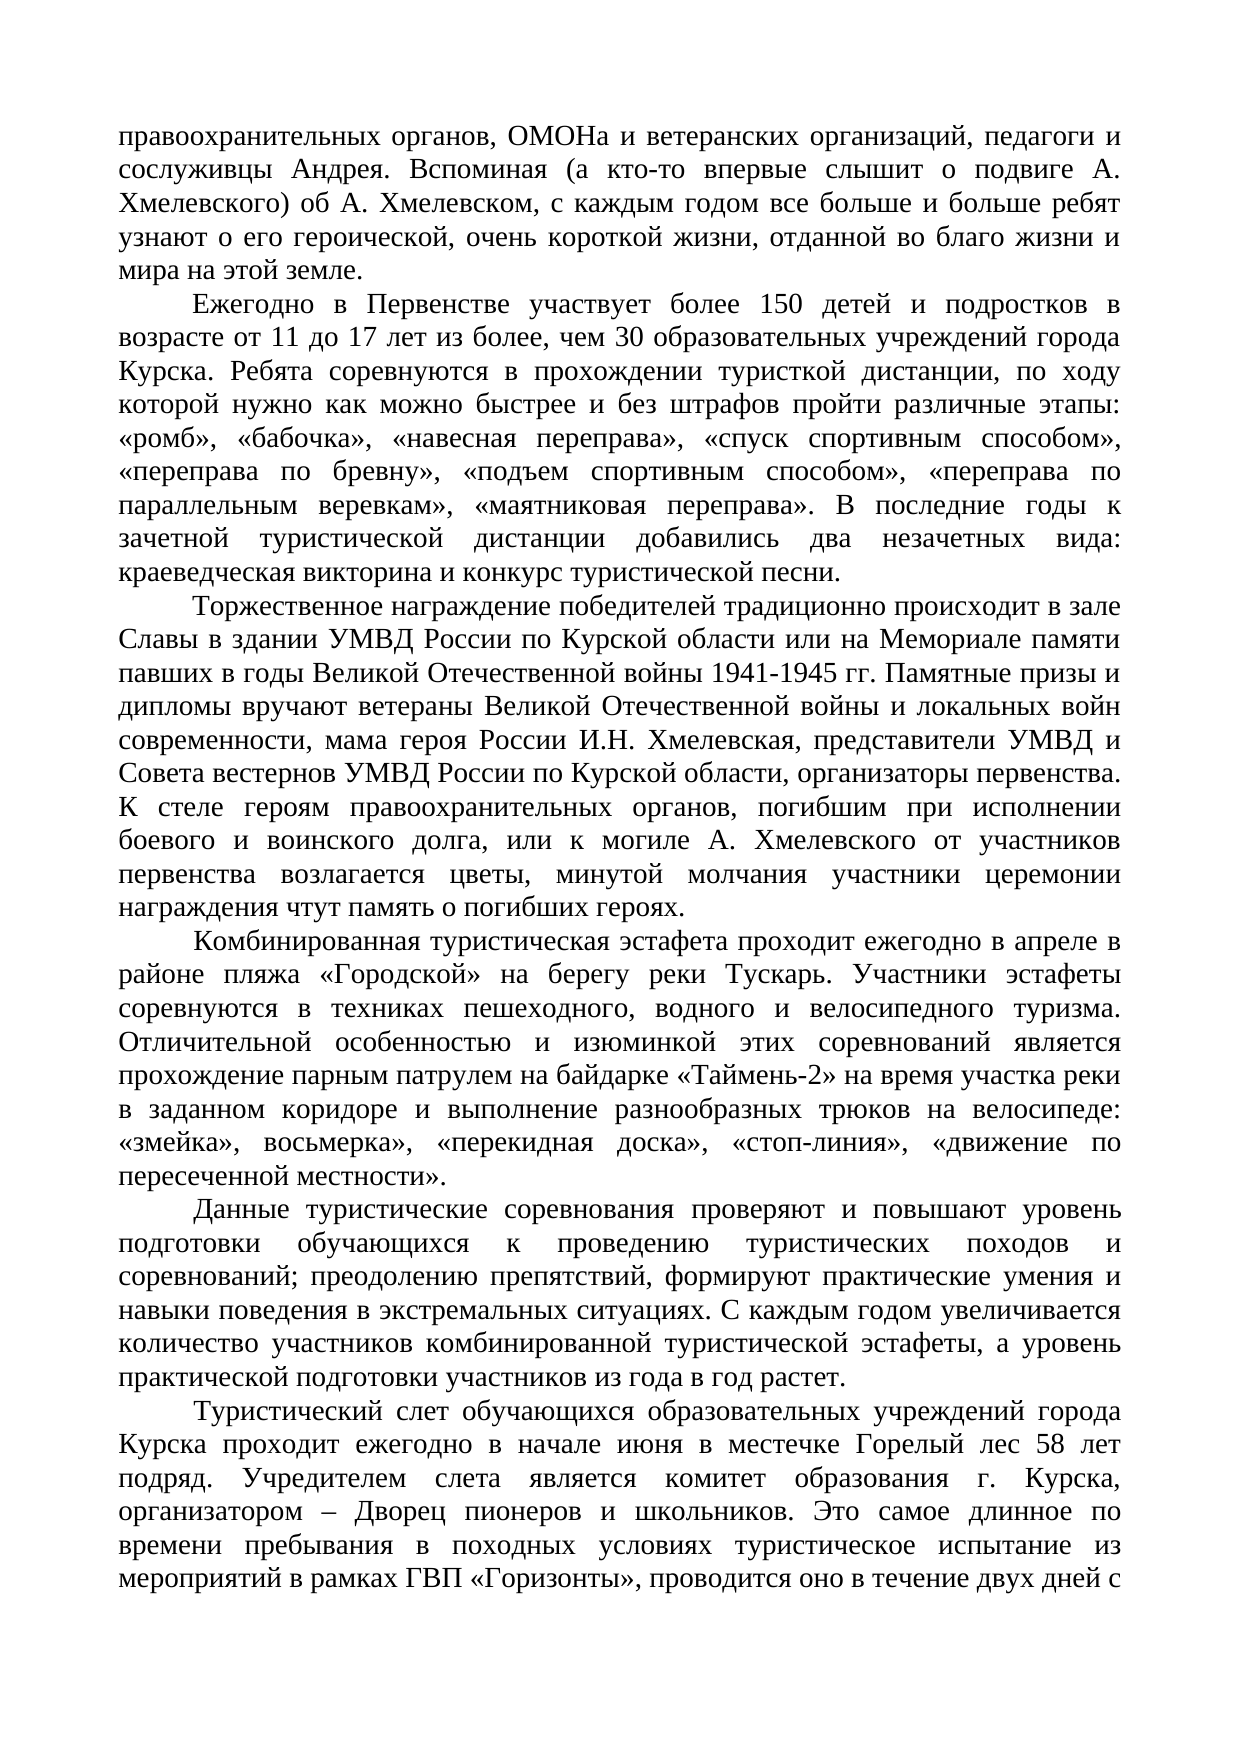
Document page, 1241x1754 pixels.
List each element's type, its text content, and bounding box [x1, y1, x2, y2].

text Ежегодно в Первенстве участвует более 150 детей и подростков в возрасте от 11 до 17 лет из более, чем 30 образовательных учреждений города Курска. Ребята соревнуются в прохождении туристкой дистанции, по ходу которой нужно как можно быстрее и без штрафов пройти различные этапы: «ромб», «бабочка», «навесная переправа», «спуск спортивным способом», «переправа по бревну», «подъем спортивным способом», «переправа по параллельным веревкам», «маятниковая переправа». В последние годы к зачетной туристической дистанции добавились два незачетных вида: краеведческая викторина и конкурс туристической песни. [118, 286, 1122, 588]
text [118, 1393, 1122, 1594]
text Данные туристические соревнования проверяют и повышают уровень подготовки обучающихся к проведению туристических походов и соревнований; преодолению препятствий, формируют практические умения и навыки поведения в экстремальных ситуациях. С каждым годом увеличивается количество участников комбинированной туристической эстафеты, а уровень практической подготовки участников из года в год растет. [118, 1191, 1122, 1393]
text Торжественное награждение победителей традиционно происходит в зале Славы в здании УМВД России по Курской области или на Мемориале памяти павших в годы Великой Отечественной войны 1941-1945 гг. Памятные призы и дипломы вручают ветераны Великой Отечественной войны и локальных войн современности, мама героя России И.Н. Хмелевская, представители УМВД и Совета вестернов УМВД России по Курской области, организаторы первенства. К стеле героям правоохранительных органов, погибшим при исполнении боевого и воинского долга, или к могиле А. Хмелевского от участников первенства возлагается цветы, минутой молчания участники церемонии награждения чтут память о погибших героях. [118, 588, 1122, 923]
text Комбинированная туристическая эстафета проходит ежегодно в апреле в районе пляжа «Городской» на берегу реки Тускарь. Участники эстафеты соревнуются в техниках пешеходного, водного и велосипедного туризма. Отличительной особенностью и изюминкой этих соревнований является прохождение парным патрулем на байдарке «Таймень-2» на время участка реки в заданном коридоре и выполнение разнообразных трюков на велосипеде: «змейка», восьмерка», «перекидная доска», «стоп-линия», «движение по пересеченной местности». [118, 923, 1122, 1191]
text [118, 118, 1122, 286]
